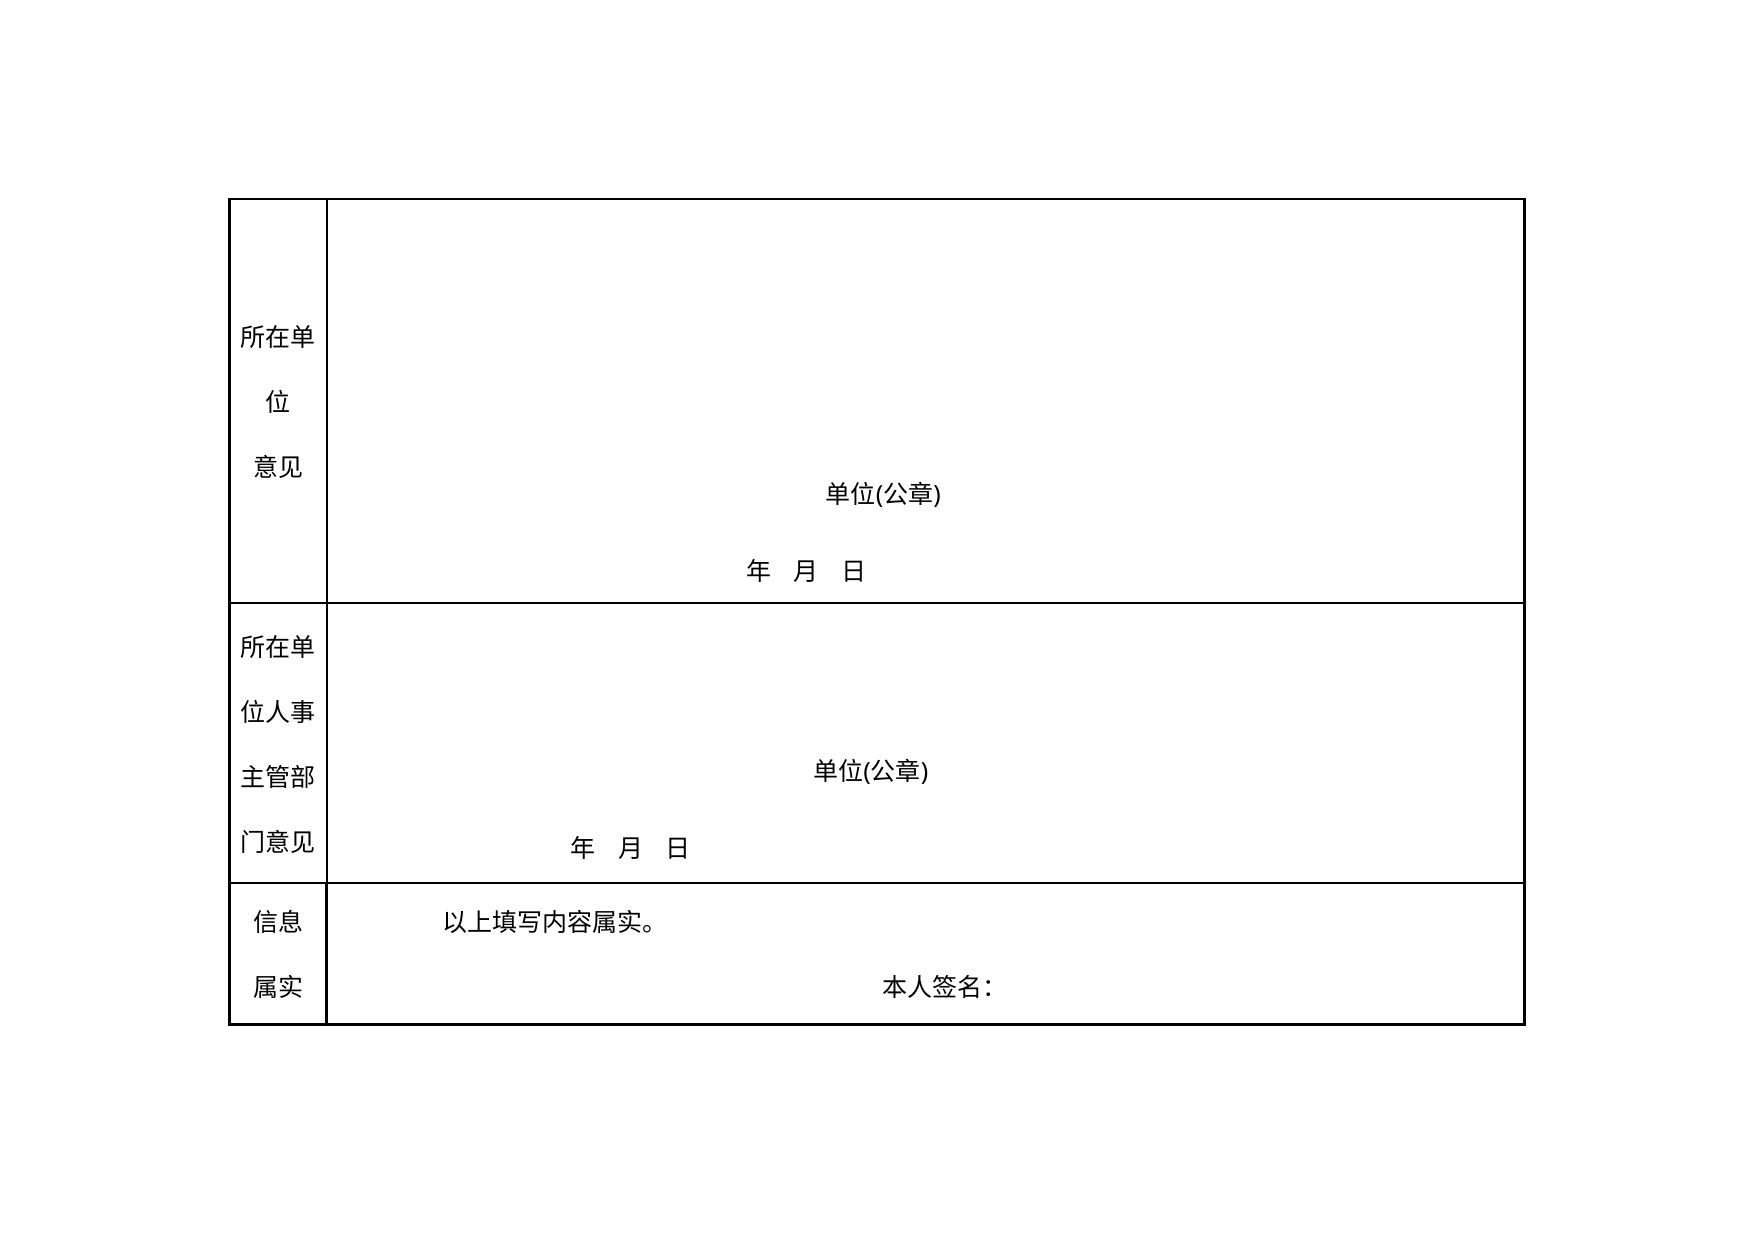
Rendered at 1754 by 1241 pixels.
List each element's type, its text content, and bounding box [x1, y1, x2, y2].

table_cell 信息属实承诺 [231, 884, 325, 1022]
table_cell 所在单位人事主管部门意见 [231, 604, 326, 882]
table_cell 单位(公章) 年 月 日 [328, 200, 1523, 602]
table_cell 所在单位 意见 [231, 200, 326, 602]
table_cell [328, 884, 1523, 1022]
table_cell 单位(公章) 年 月 日 [328, 604, 1523, 882]
